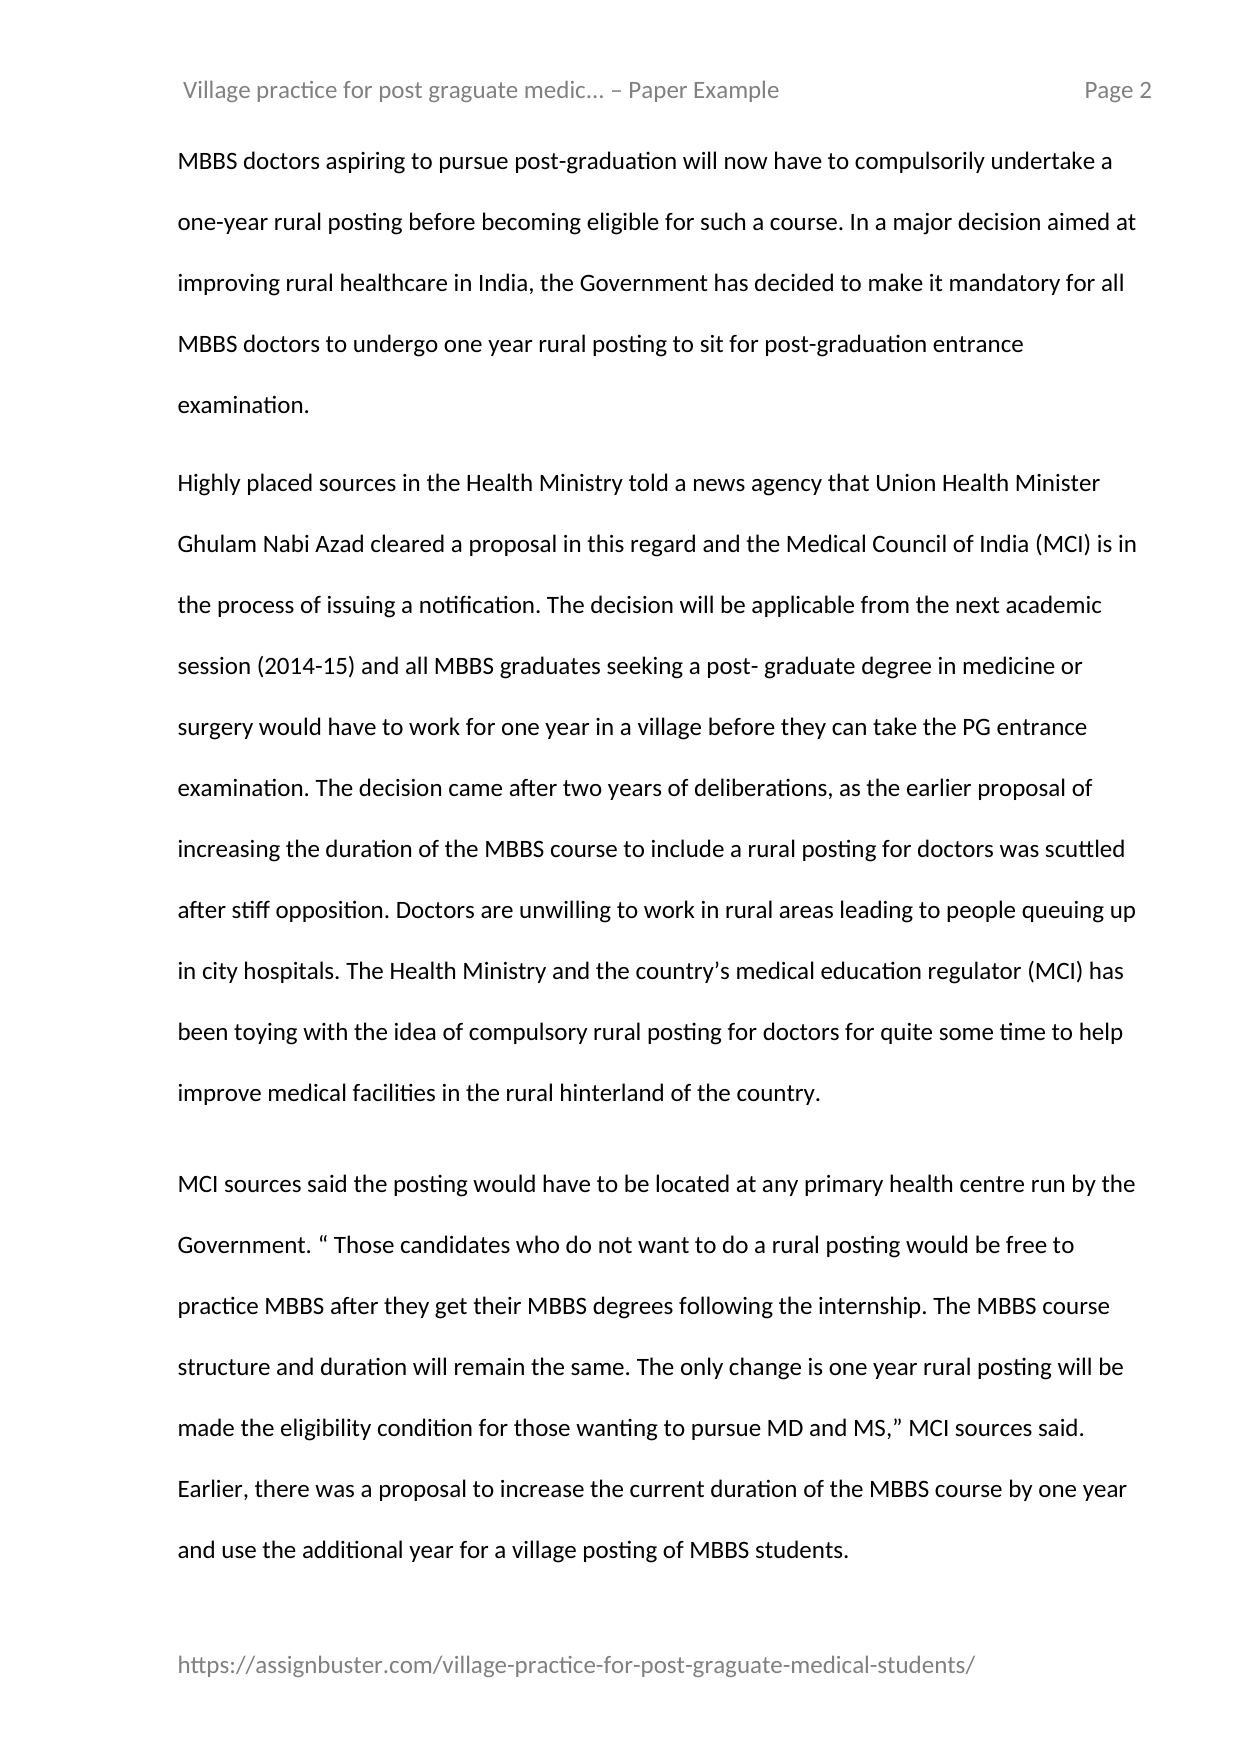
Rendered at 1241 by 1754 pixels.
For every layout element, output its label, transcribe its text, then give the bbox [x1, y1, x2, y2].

text Highly placed sources in the Health Ministry told a news agency that Union Health Minister Ghulam Nabi Azad cleared a proposal in this regard and the Medical Council of India (MCI) is in the process of issuing a notification. The decision will be applicable from the next academic session (2014-15) and all MBBS graduates seeking a post- graduate degree in medicine or surgery would have to work for one year in a village before they can take the PG entrance examination. The decision came after two years of deliberations, as the earlier proposal of increasing the duration of the MBBS course to include a rural posting for doctors was scuttled after stiff opposition. Doctors are unwilling to work in rural areas leading to people queuing up in city hospitals. The Health Ministry and the country’s medical education regulator (MCI) has been toying with the idea of compulsory rural posting for doctors for quite some time to help improve medical facilities in the rural hinterland of the country. [177, 467, 1152, 1108]
text MBBS doctors aspiring to pursue post-graduation will now have to compulsorily undertake a one-year rural posting before becoming eligible for such a course. In a major decision aimed at improving rural healthcare in India, the Government has decided to make it mandatory for all MBBS doctors to undergo one year rural posting to sit for post-graduation entrance examination. [177, 145, 1152, 420]
text MCI sources said the posting would have to be located at any primary health centre run by the Government. “ Those candidates who do not want to do a rural posting would be free to practice MBBS after they get their MBBS degrees following the internship. The MBBS course structure and duration will remain the same. The only change is one year rural posting will be made the eligibility condition for those wanting to pursue MD and MS,” MCI sources said. Earlier, there was a proposal to increase the current duration of the MBBS course by one year and use the additional year for a village posting of MBBS students. [177, 1168, 1152, 1564]
